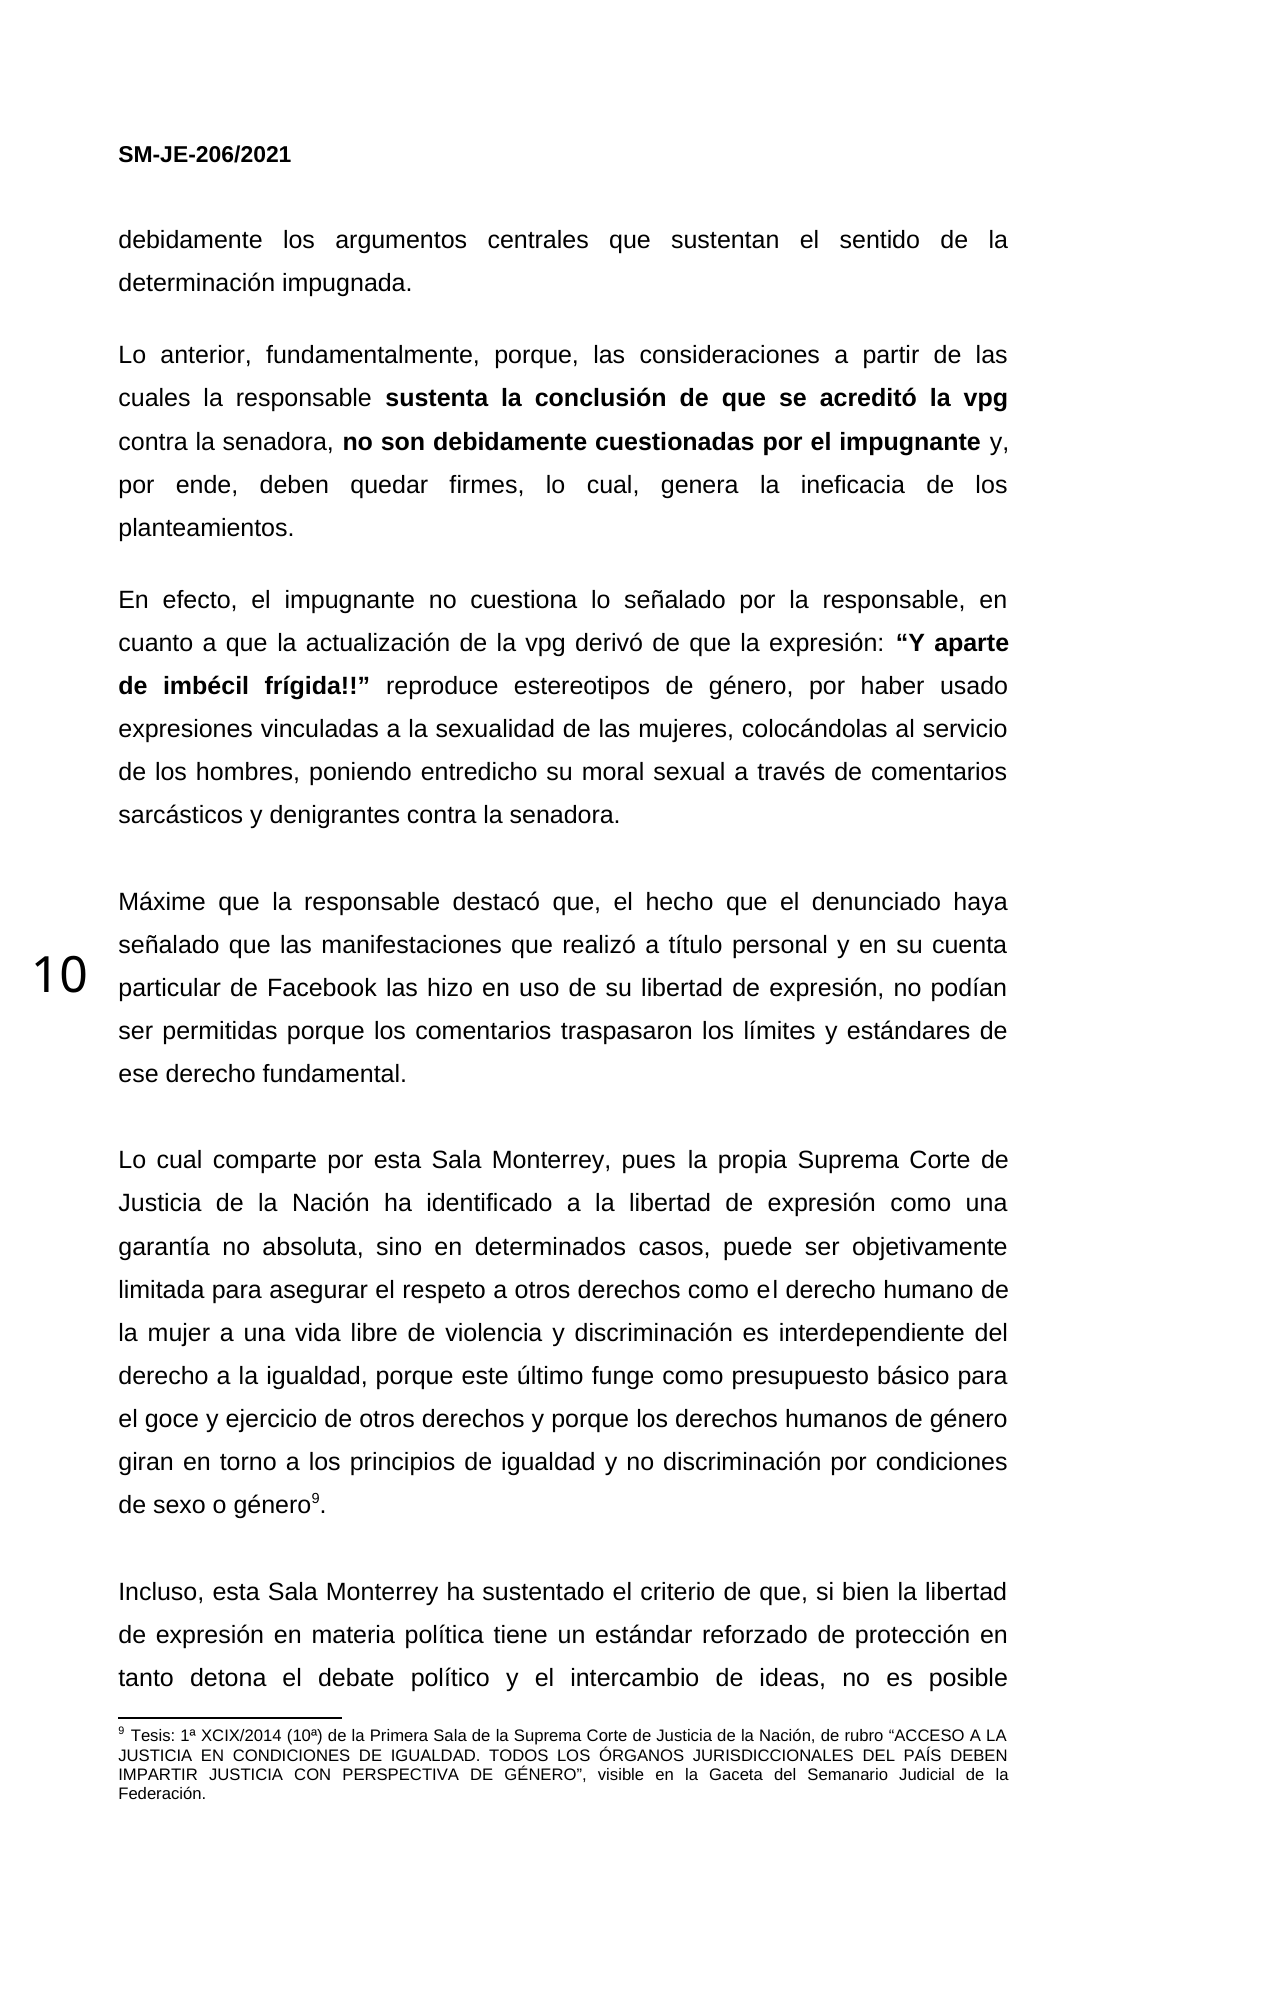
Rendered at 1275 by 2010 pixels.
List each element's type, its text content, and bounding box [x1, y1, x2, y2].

text Máxime que la responsable destacó que, el hecho que el denunciado haya señalado que las manifestaciones que realizó a título personal y en su cuenta particular de Facebook las hizo en uso de su libertad de expresión, no podían ser permitidas porque los comentarios traspasaron los límites y estándares de ese derecho fundamental. [118, 886, 1009, 1088]
text En efecto, el impugnante no cuestiona lo señalado por la responsable, en cuanto a que la actualización de la vpg derivó de que la expresión: “Y aparte de imbécil frígida!!” reproduce estereotipos de género, por haber usado expresiones vinculadas a la sexualidad de las mujeres, colocándolas al servicio de los hombres, poniendo entredicho su moral sexual a través de comentarios sarcásticos y denigrantes contra la senadora. [118, 584, 1009, 829]
text Lo anterior, fundamentalmente, porque, las consideraciones a partir de las cuales la responsable sustenta la conclusión de que se acreditó la vpg contra la senadora, no son debidamente cuestionadas por el impugnante y, por ende, deben quedar firmes, lo cual, genera la ineficacia de los planteamientos. [118, 340, 1009, 541]
text Lo cual comparte por esta Sala Monterrey, pues la propia Suprema Corte de Justicia de la Nación ha identificado a la libertad de expresión como una garantía no absoluta, sino en determinados casos, puede ser objetivamente limitada para asegurar el respeto a otros derechos como el derecho humano de la mujer a una vida libre de violencia y discriminación es interdependiente del derecho a la igualdad, porque este último funge como presupuesto básico para el goce y ejercicio de otros derechos y porque los derechos humanos de género giran en torno a los principios de igualdad y no discriminación por condiciones de sexo o género. [118, 1145, 1009, 1519]
